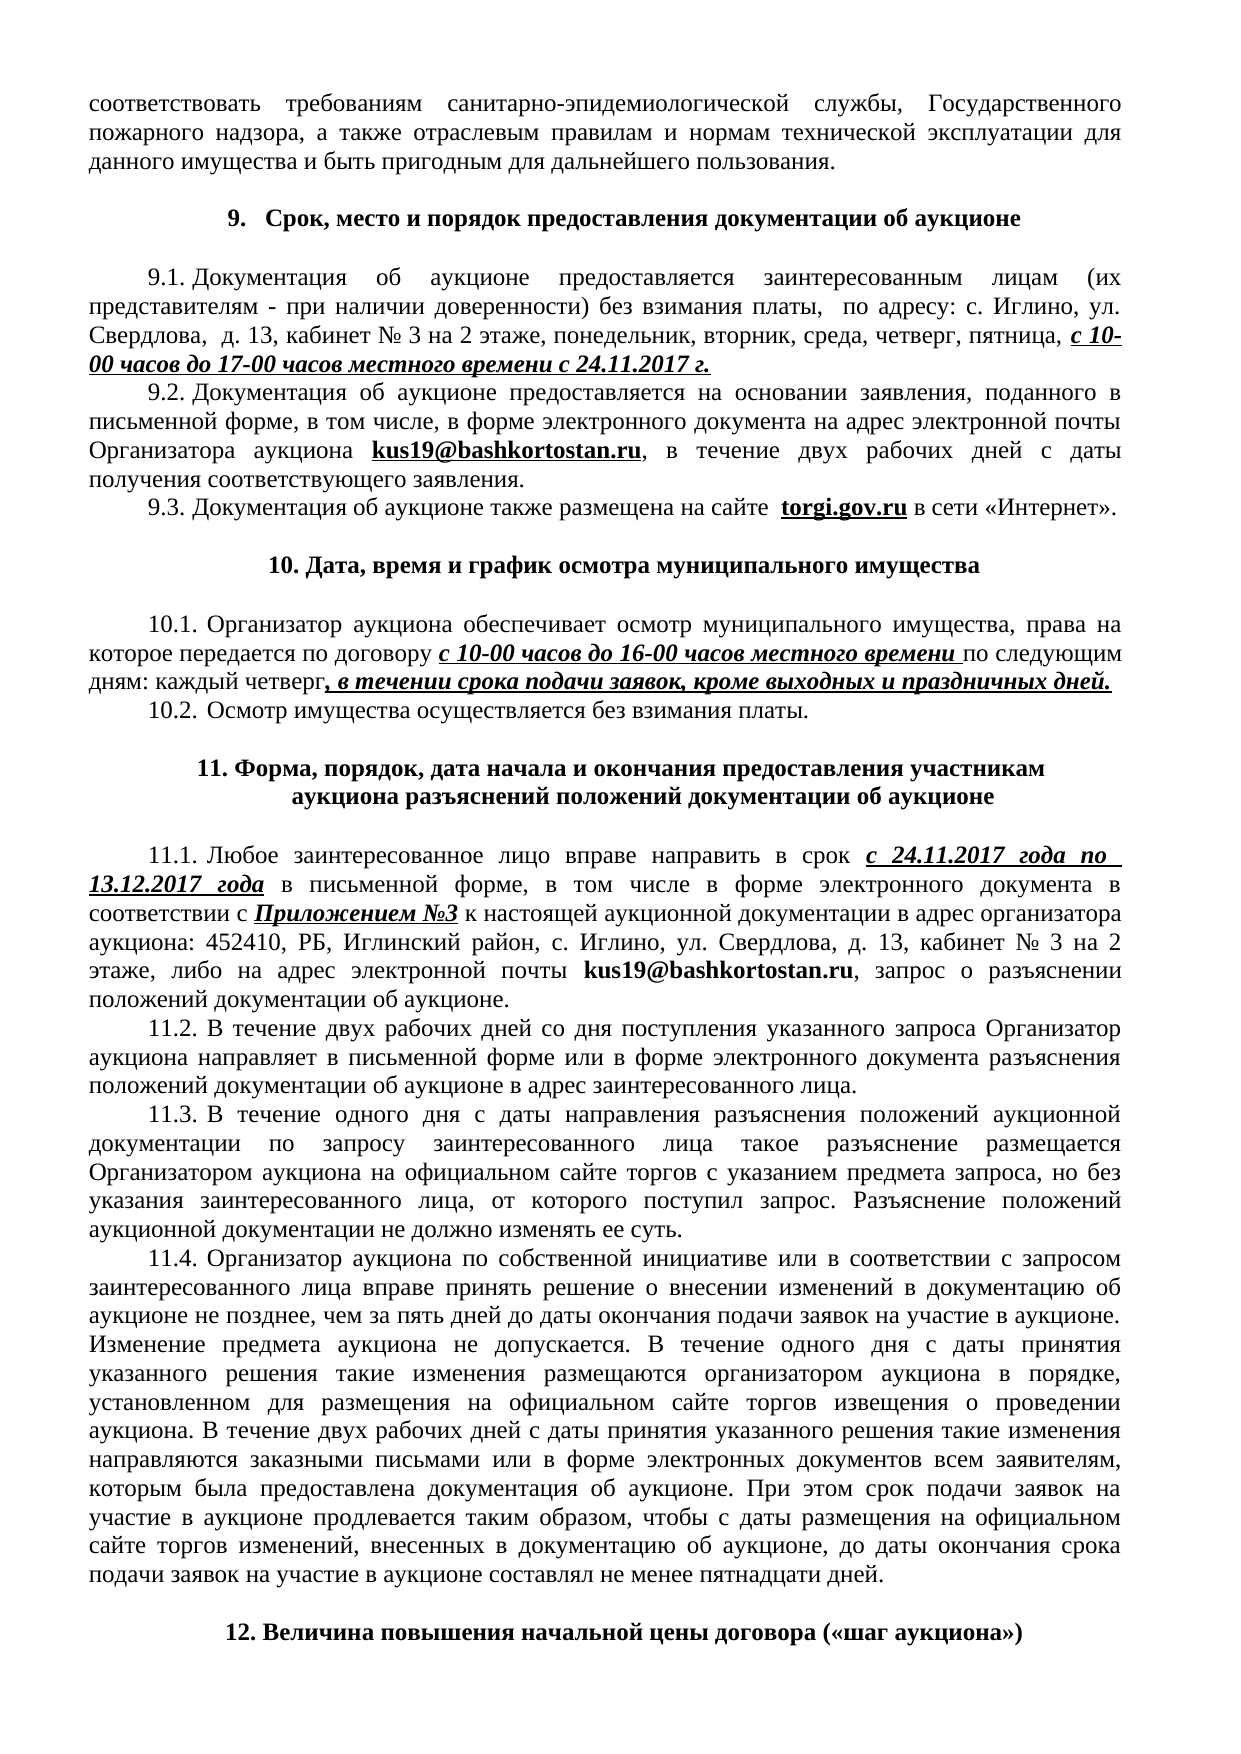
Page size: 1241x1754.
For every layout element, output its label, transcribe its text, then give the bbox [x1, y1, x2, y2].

list В течение двух рабочих дней со дня поступления указанного запроса Организатор аукциона направляет в письменной форме или в форме электронного документа разъяснения положений документации об аукционе в адрес заинтересованного лица. [88, 1013, 1122, 1099]
list Осмотр имущества осуществляется без взимания платы. [88, 695, 1122, 724]
list Организатор аукциона по собственной инициативе или в соответствии с запросом заинтересованного лица вправе принять решение о внесении изменений в документацию об аукционе не позднее, чем за пять дней до даты окончания подачи заявок на участие в аукционе. Изменение предмета аукциона не допускается. В течение одного дня с даты принятия указанного решения такие изменения размещаются организатором аукциона в порядке, установленном для размещения на официальном сайте торгов извещения о проведении аукциона. В течение двух рабочих дней с даты принятия указанного решения такие изменения направляются заказными письмами или в форме электронных документов всем заявителям, которым была предоставлена документация об аукционе. При этом срок подачи заявок на участие в аукционе продлевается таким образом, чтобы с даты размещения на официальном сайте торгов изменений, внесенных в документацию об аукционе, до даты окончания срока подачи заявок на участие в аукционе составлял не менее пятнадцати дней. [88, 1243, 1122, 1588]
list В течение одного дня с даты направления разъяснения положений аукционной документации по запросу заинтересованного лица такое разъяснение размещается Организатором аукциона на официальном сайте торгов с указанием предмета запроса, но без указания заинтересованного лица, от которого поступил запрос. Разъяснение положений аукционной документации не должно изменять ее суть. [88, 1099, 1122, 1243]
list Документация об аукционе также размещена на сайте torgi.gov.ru в сети «Интернет». [88, 492, 1122, 521]
list Любое заинтересованное лицо вправе направить в срок с 24.11.2017 года по 13.12.2017 года в письменной форме, в том числе в форме электронного документа в соответствии с Приложением №3 к настоящей аукционной документации в адрес организатора аукциона: 452410, РБ, Иглинский район, с. Иглино, ул. Свердлова, д. 13, кабинет № 3 на 2 этаже, либо на адрес электронной почты kus19@bashkortostan.ru, запрос о разъяснении положений документации об аукционе. [88, 840, 1122, 1013]
list Документация об аукционе предоставляется заинтересованным лицам (их представителям - при наличии доверенности) без взимания платы, по адресу: с. Иглино, ул. Свердлова, д. 13, кабинет № 3 на 2 этаже, понедельник, вторник, среда, четверг, пятница, с 10-00 часов до 17-00 часов местного времени с 24.11.2017 г. [88, 262, 1122, 377]
subtitle Величина повышения начальной цены договора («шаг аукциона») [126, 1617, 1122, 1645]
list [88, 88, 1122, 175]
list Документация об аукционе предоставляется на основании заявления, поданного в письменной форме, в том числе, в форме электронного документа на адрес электронной почты Организатора аукциона kus19@bashkortostan.ru, в течение двух рабочих дней с даты получения соответствующего заявления. [88, 377, 1122, 492]
subtitle Дата, время и график осмотра муниципального имущества [126, 550, 1122, 579]
subtitle Форма, порядок, дата начала и окончания предоставления участникам аукциона разъяснений положений документации об аукционе [126, 753, 1122, 810]
subtitle Срок, место и порядок предоставления документации об аукционе [126, 203, 1122, 232]
list Организатор аукциона обеспечивает осмотр муниципального имущества, права на которое передается по договору с 10-00 часов до 16-00 часов местного времени по следующим дням: каждый четверг, в течении срока подачи заявок, кроме выходных и праздничных дней. [88, 609, 1122, 695]
